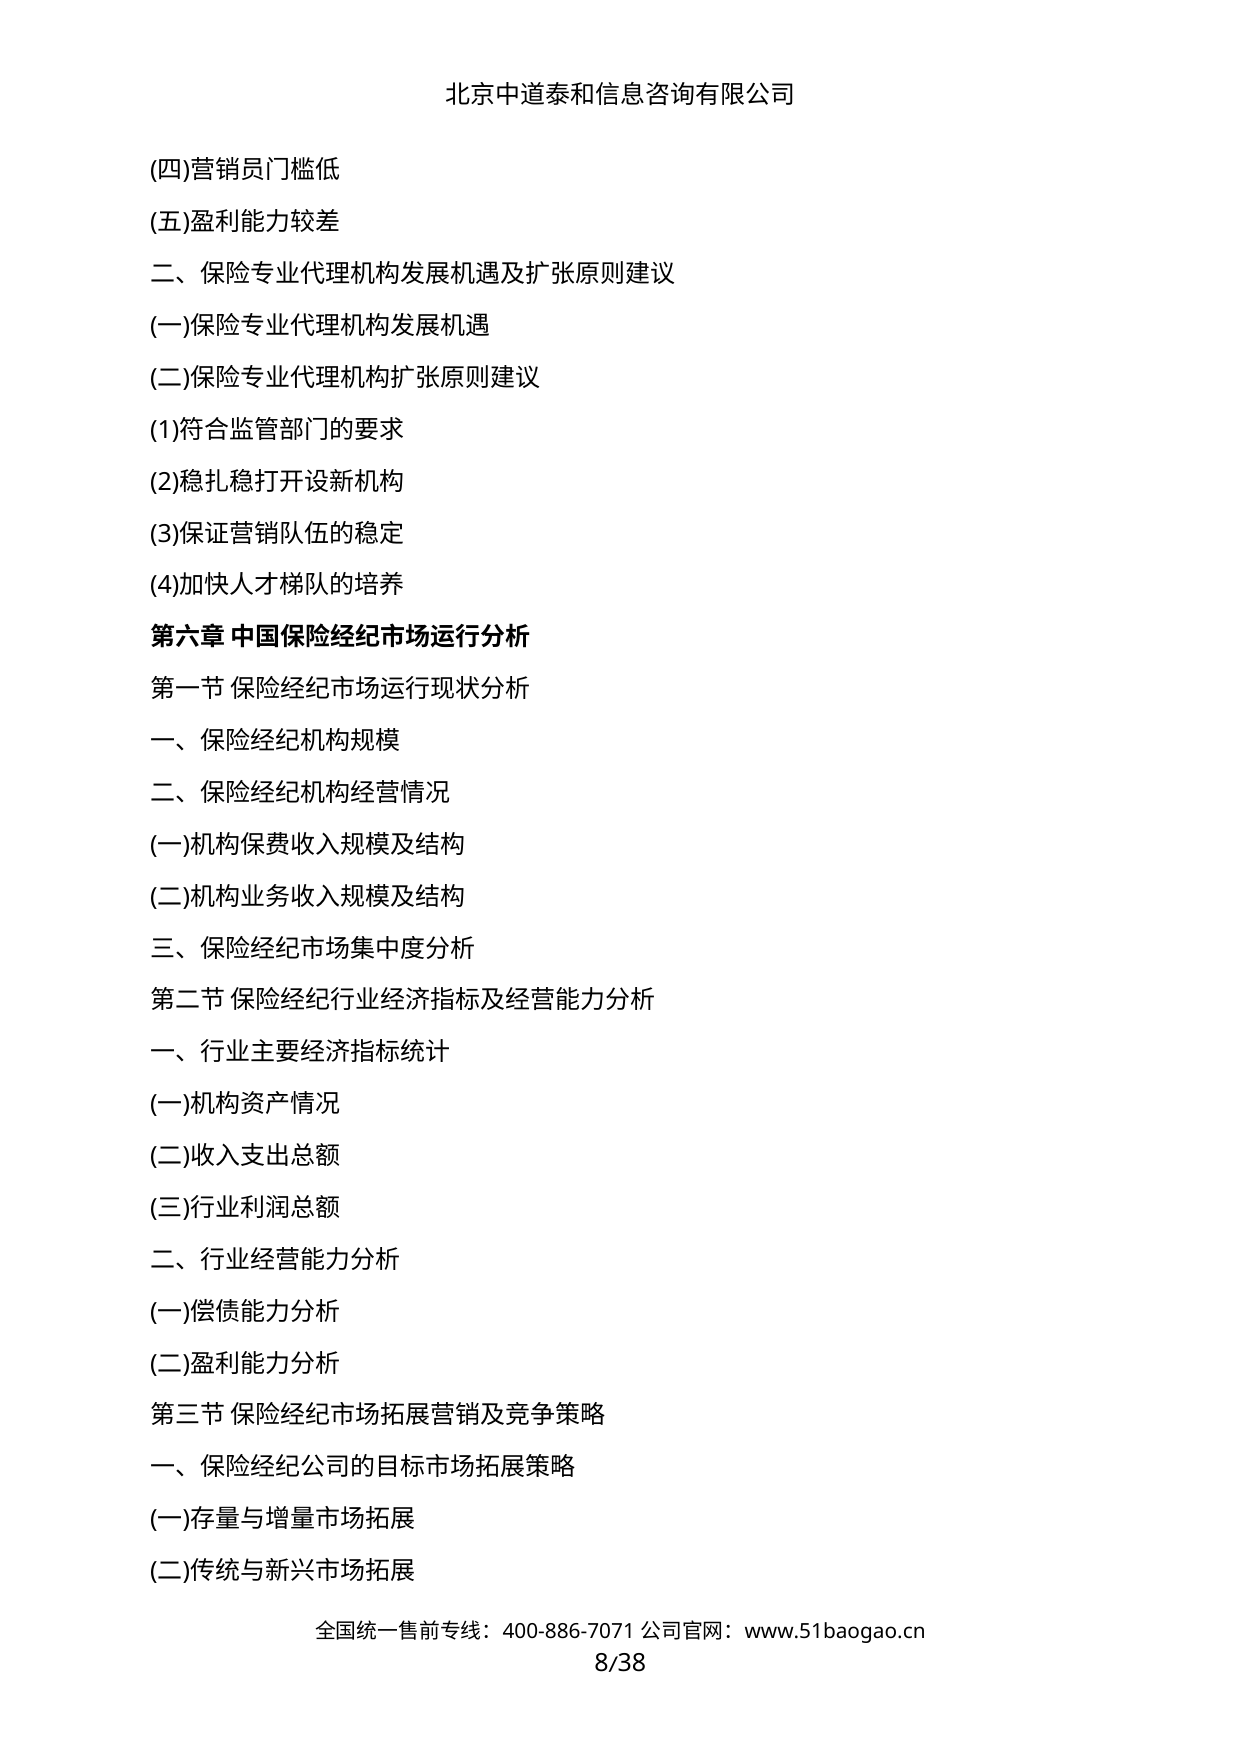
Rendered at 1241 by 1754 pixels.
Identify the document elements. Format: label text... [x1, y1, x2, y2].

text 二、保险专业代理机构发展机遇及扩张原则建议 [150, 254, 1090, 290]
text 一、保险经纪机构规模 [150, 721, 1090, 757]
text (1)符合监管部门的要求 [150, 409, 1090, 446]
text (五)盈利能力较差 [150, 202, 1090, 238]
text (二)保险专业代理机构扩张原则建议 [150, 357, 1090, 394]
text (三)行业利润总额 [150, 1187, 1090, 1224]
text (二)传统与新兴市场拓展 [150, 1551, 1090, 1587]
text 三、保险经纪市场集中度分析 [150, 928, 1090, 964]
text 一、行业主要经济指标统计 [150, 1032, 1090, 1068]
text (二)收入支出总额 [150, 1136, 1090, 1172]
text (4)加快人才梯队的培养 [150, 565, 1090, 601]
text 一、保险经纪公司的目标市场拓展策略 [150, 1447, 1090, 1483]
text (二)机构业务收入规模及结构 [150, 876, 1090, 912]
text (一)存量与增量市场拓展 [150, 1499, 1090, 1535]
text (一)偿债能力分析 [150, 1291, 1090, 1327]
text 第三节 保险经纪市场拓展营销及竞争策略 [150, 1395, 1090, 1431]
text 二、保险经纪机构经营情况 [150, 772, 1090, 809]
text 二、行业经营能力分析 [150, 1239, 1090, 1276]
text (一)机构保费收入规模及结构 [150, 824, 1090, 861]
text (二)盈利能力分析 [150, 1343, 1090, 1379]
text (一)机构资产情况 [150, 1084, 1090, 1120]
text 第六章 中国保险经纪市场运行分析 [150, 617, 1090, 653]
text (2)稳扎稳打开设新机构 [150, 461, 1090, 497]
text (四)营销员门槛低 [150, 150, 1090, 186]
text (3)保证营销队伍的稳定 [150, 513, 1090, 549]
text (一)保险专业代理机构发展机遇 [150, 306, 1090, 342]
text 第一节 保险经纪市场运行现状分析 [150, 669, 1090, 705]
text 第二节 保险经纪行业经济指标及经营能力分析 [150, 980, 1090, 1016]
